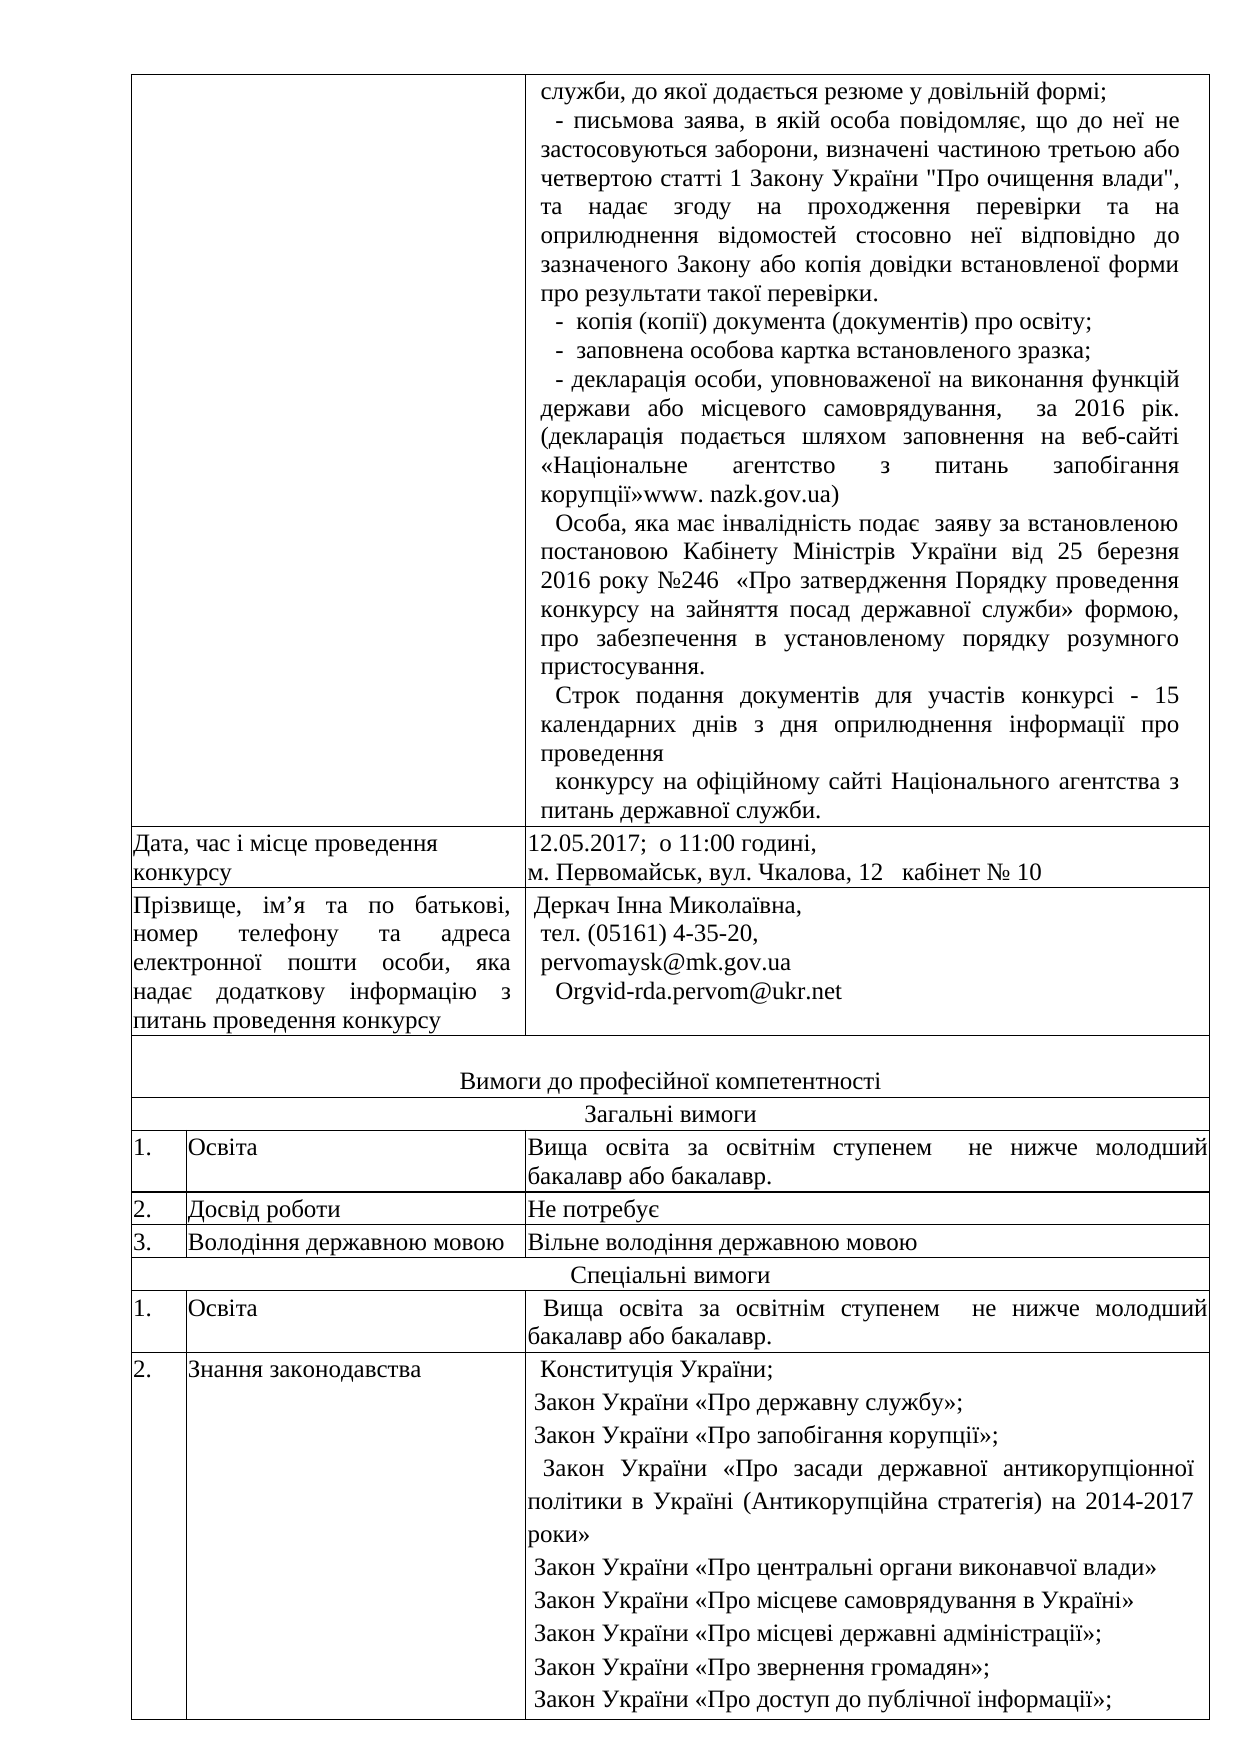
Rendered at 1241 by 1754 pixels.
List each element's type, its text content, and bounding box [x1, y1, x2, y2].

table_cell Загальні вимоги [132, 1098, 1209, 1130]
table_cell 3. [132, 1225, 186, 1257]
table_cell Володіння державною мовою [187, 1225, 525, 1257]
table_cell Освіта [187, 1291, 525, 1352]
table_cell Спеціальні вимоги [132, 1258, 1209, 1290]
table_cell Вища освіта за освітнім ступенем не нижче молодший бакалавр або бакалавр. [526, 1131, 1209, 1191]
table_cell Деркач Інна Миколаївна, тел. (05161) 4-35-20, pervomaysk@mk.gov.ua Orgvid-rda.pervom@ukr.net [526, 888, 1209, 1035]
table_cell 1. [132, 1131, 186, 1191]
table_cell Досвід роботи [187, 1193, 525, 1224]
table_cell Дата, час і місце проведення конкурсу [132, 827, 525, 887]
table_cell Прізвище, ім’я та по батькові, номер телефону та адреса електронної пошти особи, яка надає додаткову інформацію з питань проведення конкурсу [132, 888, 525, 1035]
table_cell Освіта [187, 1131, 525, 1191]
table_cell Не потребує [526, 1193, 1209, 1224]
table_cell 2. [132, 1193, 186, 1224]
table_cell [526, 1353, 1209, 1719]
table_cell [187, 1353, 525, 1719]
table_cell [526, 75, 1209, 826]
table_cell Вільне володіння державною мовою [526, 1225, 1209, 1257]
table_cell Вища освіта за освітнім ступенем не нижче молодший бакалавр або бакалавр. [526, 1291, 1209, 1352]
table_cell 1. [132, 1291, 186, 1352]
table_cell 12.05.2017; о 11:00 годині, м. Первомайськ, вул. Чкалова, 12 кабінет № 10 [526, 827, 1209, 887]
table_cell Вимоги до професійної компетентності [132, 1036, 1209, 1097]
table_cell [132, 75, 525, 826]
table_cell 2. [132, 1353, 186, 1719]
